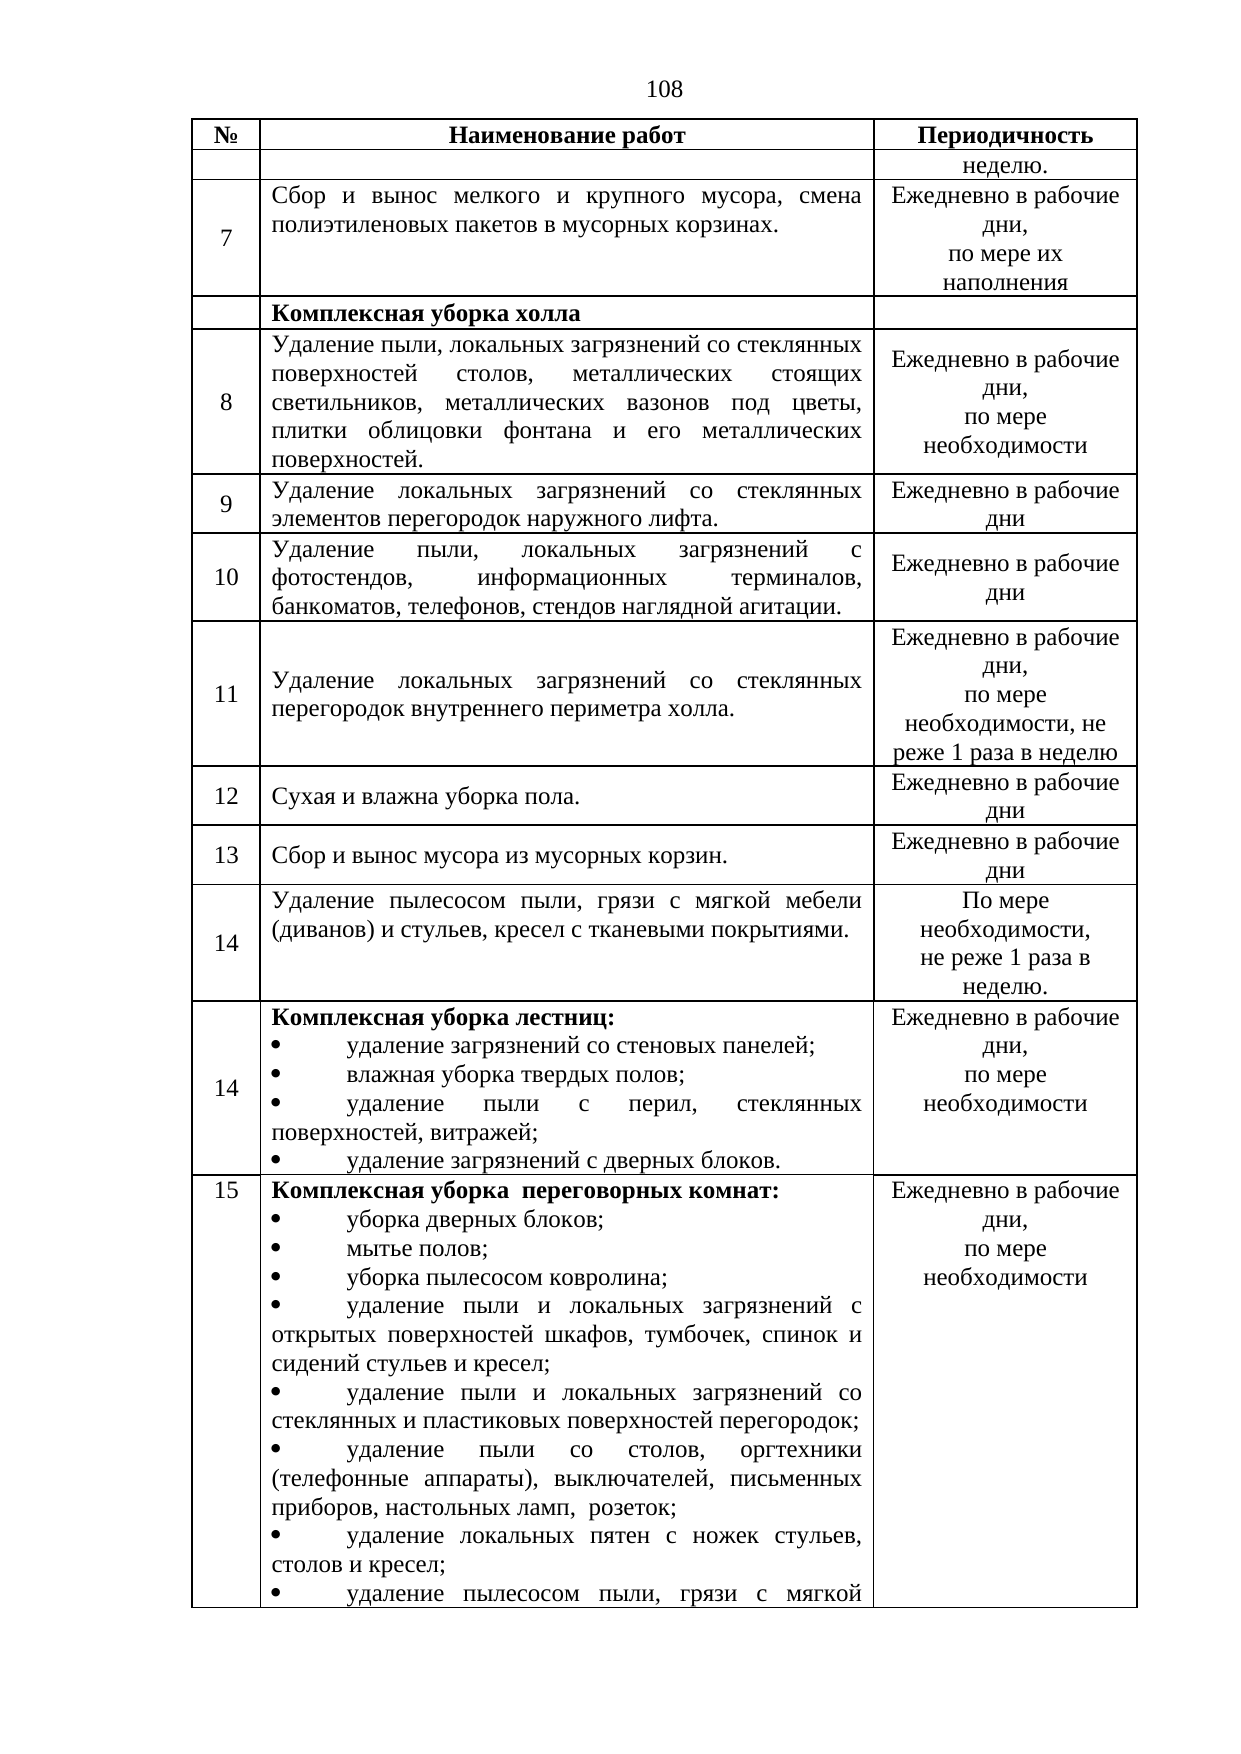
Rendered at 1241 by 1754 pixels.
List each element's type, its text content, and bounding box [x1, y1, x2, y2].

table_cell 11 [193, 622, 259, 765]
table_cell Удаление локальных загрязнений со стеклянных перегородок внутреннего периметра холла. [261, 622, 873, 765]
table_cell Комплексная уборка холла [261, 297, 873, 328]
table_cell 12 [193, 767, 259, 824]
table_cell 8 [193, 330, 259, 473]
table_cell Сбор и вынос мусора из мусорных корзин. [261, 826, 873, 883]
table_cell 13 [193, 826, 259, 883]
table_cell 15 [193, 1176, 260, 1607]
table_header Наименование работ [261, 120, 873, 148]
table_cell 7 [193, 180, 259, 295]
table_cell Ежедневно в рабочие дни [875, 826, 1136, 883]
table_cell Ежедневно в рабочие дни, по мере необходимости [875, 330, 1136, 473]
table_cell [874, 1176, 1136, 1607]
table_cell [261, 150, 873, 179]
table_cell 14 [193, 1002, 260, 1174]
table_cell 9 [193, 475, 259, 532]
table_cell Удаление пылесосом пыли, грязи с мягкой мебели (диванов) и стульев, кресел с тканевыми покрытиями. [261, 885, 873, 1000]
table_cell Удаление пыли, локальных загрязнений со стеклянных поверхностей столов, металлических стоящих светильников, металлических вазонов под цветы, плитки облицовки фонтана и его металлических поверхностей. [261, 330, 873, 473]
table_cell 10 [193, 534, 259, 620]
table_header № [193, 120, 259, 148]
table_cell [193, 297, 259, 328]
table_header Периодичность [875, 120, 1136, 148]
table_cell Удаление пыли, локальных загрязнений с фотостендов, информационных терминалов, банкоматов, телефонов, стендов наглядной агитации. [261, 534, 873, 620]
table_cell Ежедневно в рабочие дни, по мере необходимости, не реже 1 раза в неделю [875, 622, 1136, 765]
table_cell Ежедневно в рабочие дни [875, 767, 1136, 824]
table_cell Ежедневно в рабочие дни, по мере их наполнения [875, 180, 1136, 295]
table_cell Ежедневно в рабочие дни [875, 475, 1136, 532]
table_cell Ежедневно в рабочие дни [875, 534, 1136, 620]
table_cell [875, 297, 1136, 328]
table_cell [261, 1175, 873, 1607]
table_cell Удаление локальных загрязнений со стеклянных элементов перегородок наружного лифта. [261, 475, 873, 532]
table_cell По мере необходимости, не реже 1 раза в неделю. [875, 885, 1136, 1000]
table_cell 6 [193, 150, 259, 179]
table_cell Сбор и вынос мелкого и крупного мусора, смена полиэтиленовых пакетов в мусорных корзинах. [261, 180, 873, 295]
table_cell Сухая и влажна уборка пола. [261, 767, 873, 824]
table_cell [875, 150, 1136, 179]
table_cell Ежедневно в рабочие дни, по мере необходимости [874, 1002, 1136, 1174]
table_cell 14 [193, 885, 259, 1000]
table_cell Комплексная уборка лестниц: удаление загрязнений со стеновых панелей; влажная уборка твердых полов; удаление пыли с перил, стеклянных поверхностей, витражей; удаление загрязнений с дверных блоков. [261, 1002, 873, 1174]
